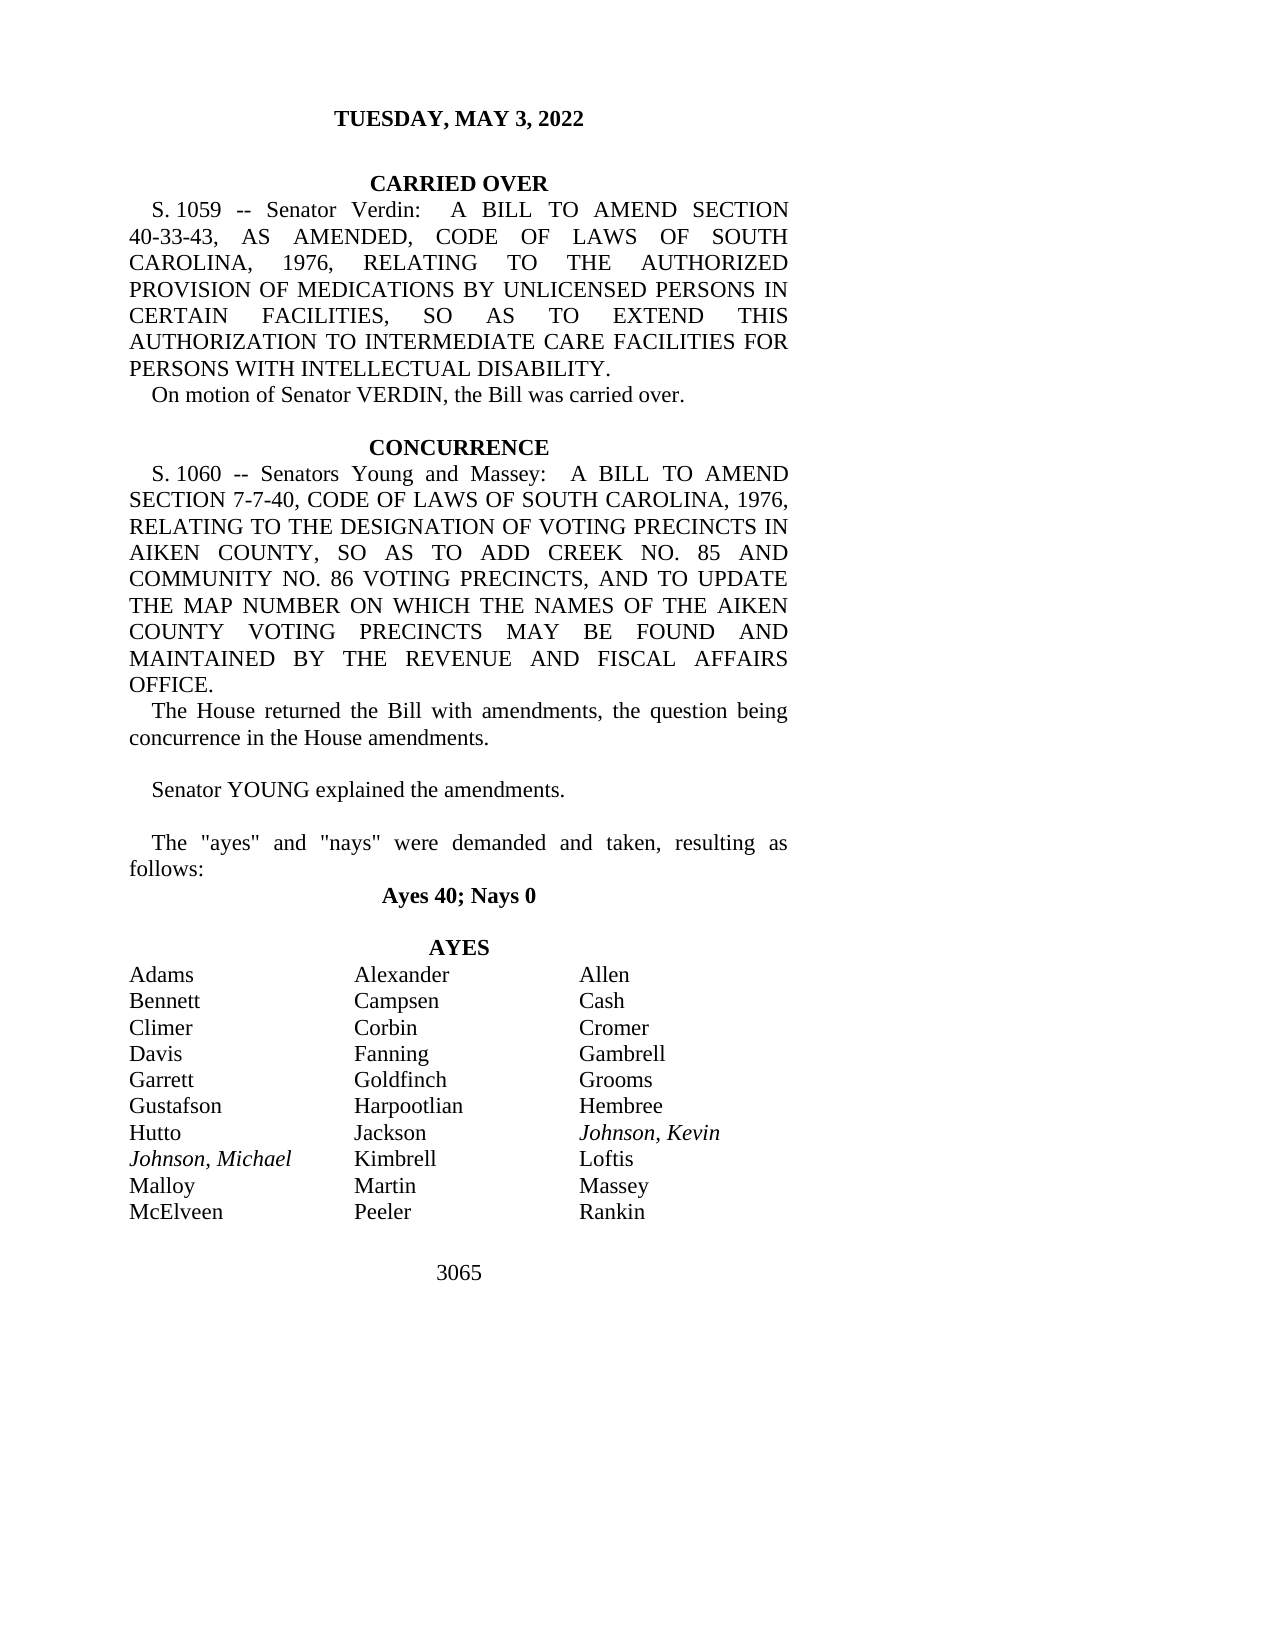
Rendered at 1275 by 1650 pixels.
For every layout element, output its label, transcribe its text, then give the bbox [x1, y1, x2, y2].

text Gustafson Harpootlian Hembree [129, 1093, 789, 1119]
text AYES [129, 934, 789, 961]
text On motion of Senator VERDIN, the Bill was carried over. [129, 381, 789, 407]
text Senator YOUNG explained the amendments. [129, 776, 789, 803]
text Malloy Martin Massey [129, 1172, 789, 1198]
text Davis Fanning Gambrell [129, 1040, 789, 1066]
text Johnson, Michael Kimbrell Loftis [129, 1145, 789, 1172]
text CONCURRENCE [129, 434, 789, 460]
text The House returned the Bill with amendments, the question being concurrence in the House amendments. [129, 697, 789, 750]
text Adams Alexander Allen [129, 961, 789, 987]
text Climer Corbin Cromer [129, 1013, 789, 1040]
text The "ayes" and "nays" were demanded and taken, resulting as follows: [129, 829, 789, 882]
text Bennett Campsen Cash [129, 987, 789, 1013]
text Garrett Goldfinch Grooms [129, 1066, 789, 1093]
text S. 1060 -- Senators Young and Massey: A BILL TO AMEND SECTION 7-7-40, CODE OF LAWS OF SOUTH CAROLINA, 1976, RELATING TO THE DESIGNATION OF VOTING PRECINCTS IN AIKEN COUNTY, SO AS TO ADD CREEK NO. 85 AND COMMUNITY NO. 86 VOTING PRECINCTS, AND TO UPDATE THE MAP NUMBER ON WHICH THE NAMES OF THE AIKEN COUNTY VOTING PRECINCTS MAY BE FOUND AND MAINTAINED BY THE REVENUE AND FISCAL AFFAIRS OFFICE. [129, 460, 789, 697]
text CARRIED OVER [129, 170, 789, 197]
text Hutto Jackson Johnson, Kevin [129, 1119, 789, 1145]
text McElveen Peeler Rankin [129, 1198, 789, 1224]
text S. 1059 -- Senator Verdin: A BILL TO AMEND SECTION 40-33-43, AS AMENDED, CODE OF LAWS OF SOUTH CAROLINA, 1976, RELATING TO THE AUTHORIZED PROVISION OF MEDICATIONS BY UNLICENSED PERSONS IN CERTAIN FACILITIES, SO AS TO EXTEND THIS AUTHORIZATION TO INTERMEDIATE CARE FACILITIES FOR PERSONS WITH INTELLECTUAL DISABILITY. [129, 197, 789, 381]
text Ayes 40; Nays 0 [129, 882, 789, 908]
